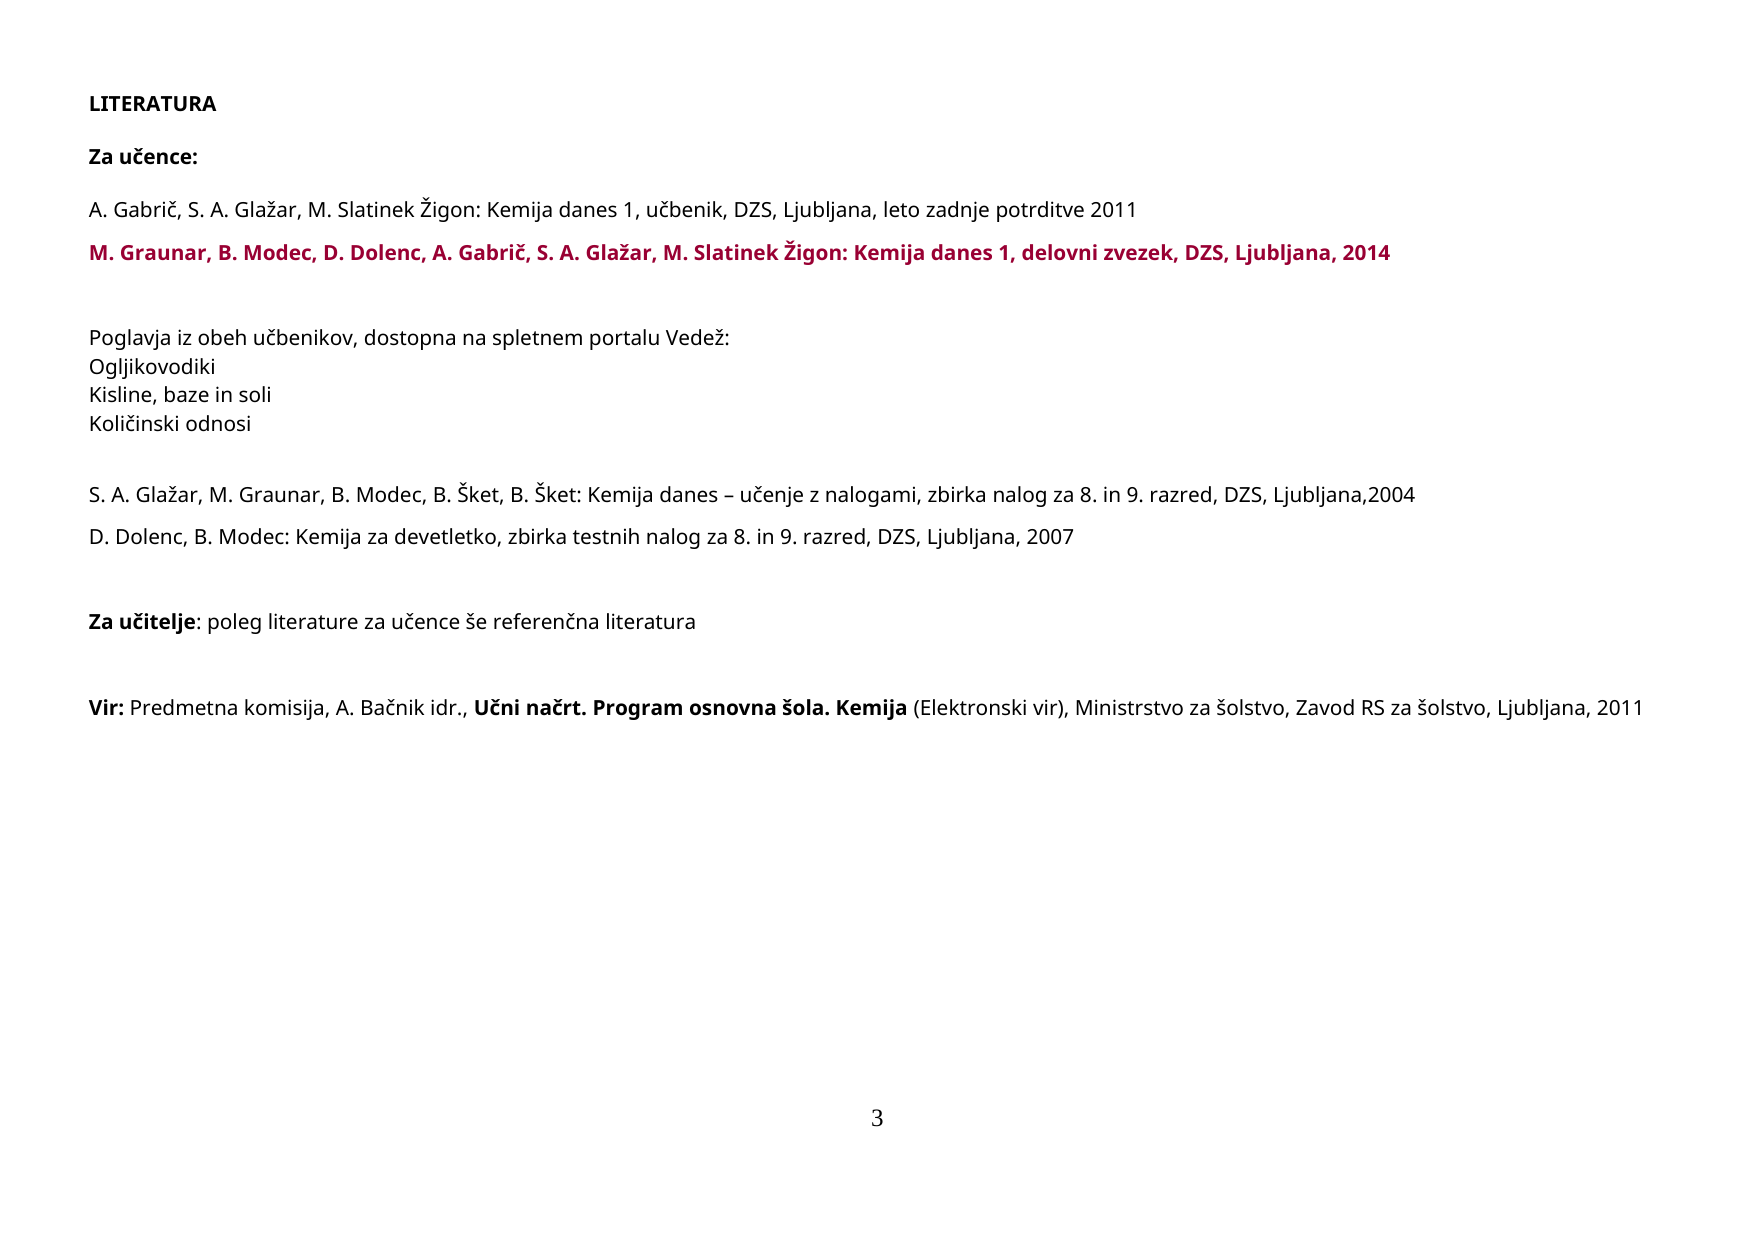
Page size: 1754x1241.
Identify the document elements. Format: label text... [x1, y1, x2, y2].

text LITERATURA [89, 89, 1665, 117]
text Ogljikovodiki [89, 352, 1665, 380]
text D. Dolenc, B. Modec: Kemija za devetletko, zbirka testnih nalog za 8. in 9. razred, DZS, Ljubljana, 2007 [89, 522, 1665, 551]
text Za učence: [89, 142, 1665, 171]
text Vir: Predmetna komisija, A. Bačnik idr., Učni načrt. Program osnovna šola. Kemija (Elektronski vir), Ministrstvo za šolstvo, Zavod RS za šolstvo, Ljubljana, 2011 [89, 693, 1665, 721]
text Kisline, baze in soli [89, 380, 1665, 409]
text M. Graunar, B. Modec, D. Dolenc, A. Gabrič, S. A. Glažar, M. Slatinek Žigon: Kemija danes 1, delovni zvezek, DZS, Ljubljana, 2014 [89, 238, 1665, 267]
text S. A. Glažar, M. Graunar, B. Modec, B. Šket, B. Šket: Kemija danes – učenje z nalogami, zbirka nalog za 8. in 9. razred, DZS, Ljubljana,2004 [89, 480, 1665, 508]
text Količinski odnosi [89, 409, 1665, 437]
text A. Gabrič, S. A. Glažar, M. Slatinek Žigon: Kemija danes 1, učbenik, DZS, Ljubljana, leto zadnje potrditve 2011 [89, 196, 1665, 224]
text Za učitelje: poleg literature za učence še referenčna literatura [89, 607, 1665, 636]
text Poglavja iz obeh učbenikov, dostopna na spletnem portalu Vedež: [89, 323, 1665, 352]
